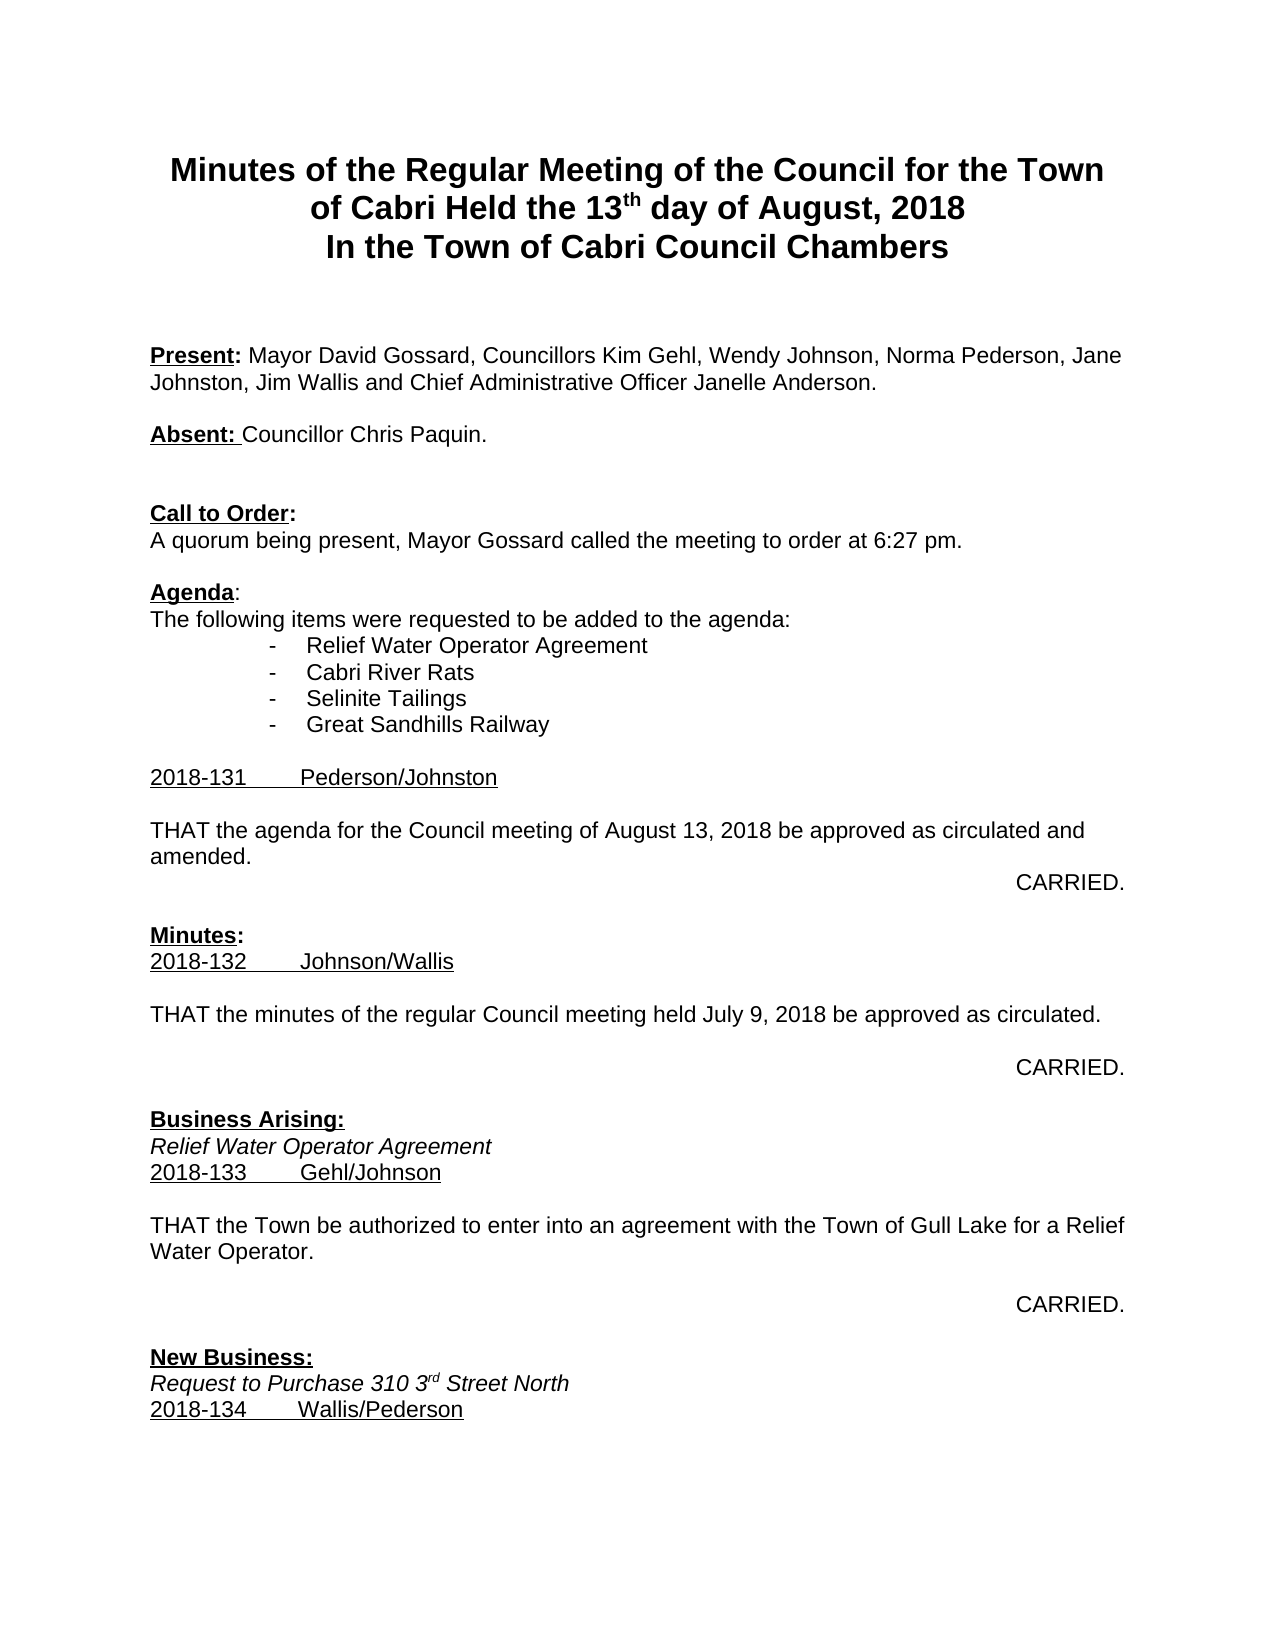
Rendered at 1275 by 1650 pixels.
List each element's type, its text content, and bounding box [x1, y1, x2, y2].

text The following items were requested to be added to the agenda: [150, 606, 1125, 632]
text CARRIED. [150, 869, 1125, 896]
text A quorum being present, Mayor Gossard called the meeting to order at 6:27 pm. [150, 527, 1125, 553]
text In the Town of Cabri Council Chambers [150, 227, 1125, 265]
text THAT the Town be authorized to enter into an agreement with the Town of Gull Lake for a Relief Water Operator. [150, 1212, 1125, 1264]
text Business Arising: [150, 1106, 1125, 1133]
text Absent: Councillor Chris Paquin. [150, 421, 1125, 448]
list Relief Water Operator Agreement [269, 632, 1125, 658]
text Relief Water Operator Agreement [150, 1133, 1125, 1159]
text 2018-133 Gehl/Johnson [150, 1159, 1125, 1186]
text Minutes of the Regular Meeting of the Council for the Town of Cabri Held the 13th day of August, 2018 [150, 150, 1125, 227]
text Request to Purchase 310 3rd Street North [150, 1370, 1125, 1396]
text CARRIED. [150, 1291, 1125, 1317]
text 2018-134 Wallis/Pederson [150, 1396, 1125, 1423]
text THAT the minutes of the regular Council meeting held July 9, 2018 be approved as circulated. [150, 1001, 1125, 1027]
text THAT the agenda for the Council meeting of August 13, 2018 be approved as circulated and amended. [150, 817, 1125, 869]
text Agenda: [150, 579, 1125, 606]
text CARRIED. [150, 1054, 1125, 1080]
list Cabri River Rats [269, 658, 1125, 685]
text New Business: [150, 1344, 1125, 1370]
list Great Sandhills Railway [269, 711, 1125, 737]
text Minutes: [150, 922, 1125, 948]
list Selinite Tailings [269, 685, 1125, 711]
text 2018-132 Johnson/Wallis [150, 948, 1125, 975]
text Call to Order: [150, 500, 1125, 527]
text Present: Mayor David Gossard, Councillors Kim Gehl, Wendy Johnson, Norma Pederson, Jane Johnston, Jim Wallis and Chief Administrative Officer Janelle Anderson. [150, 342, 1125, 395]
text 2018-131 Pederson/Johnston [150, 764, 1125, 790]
